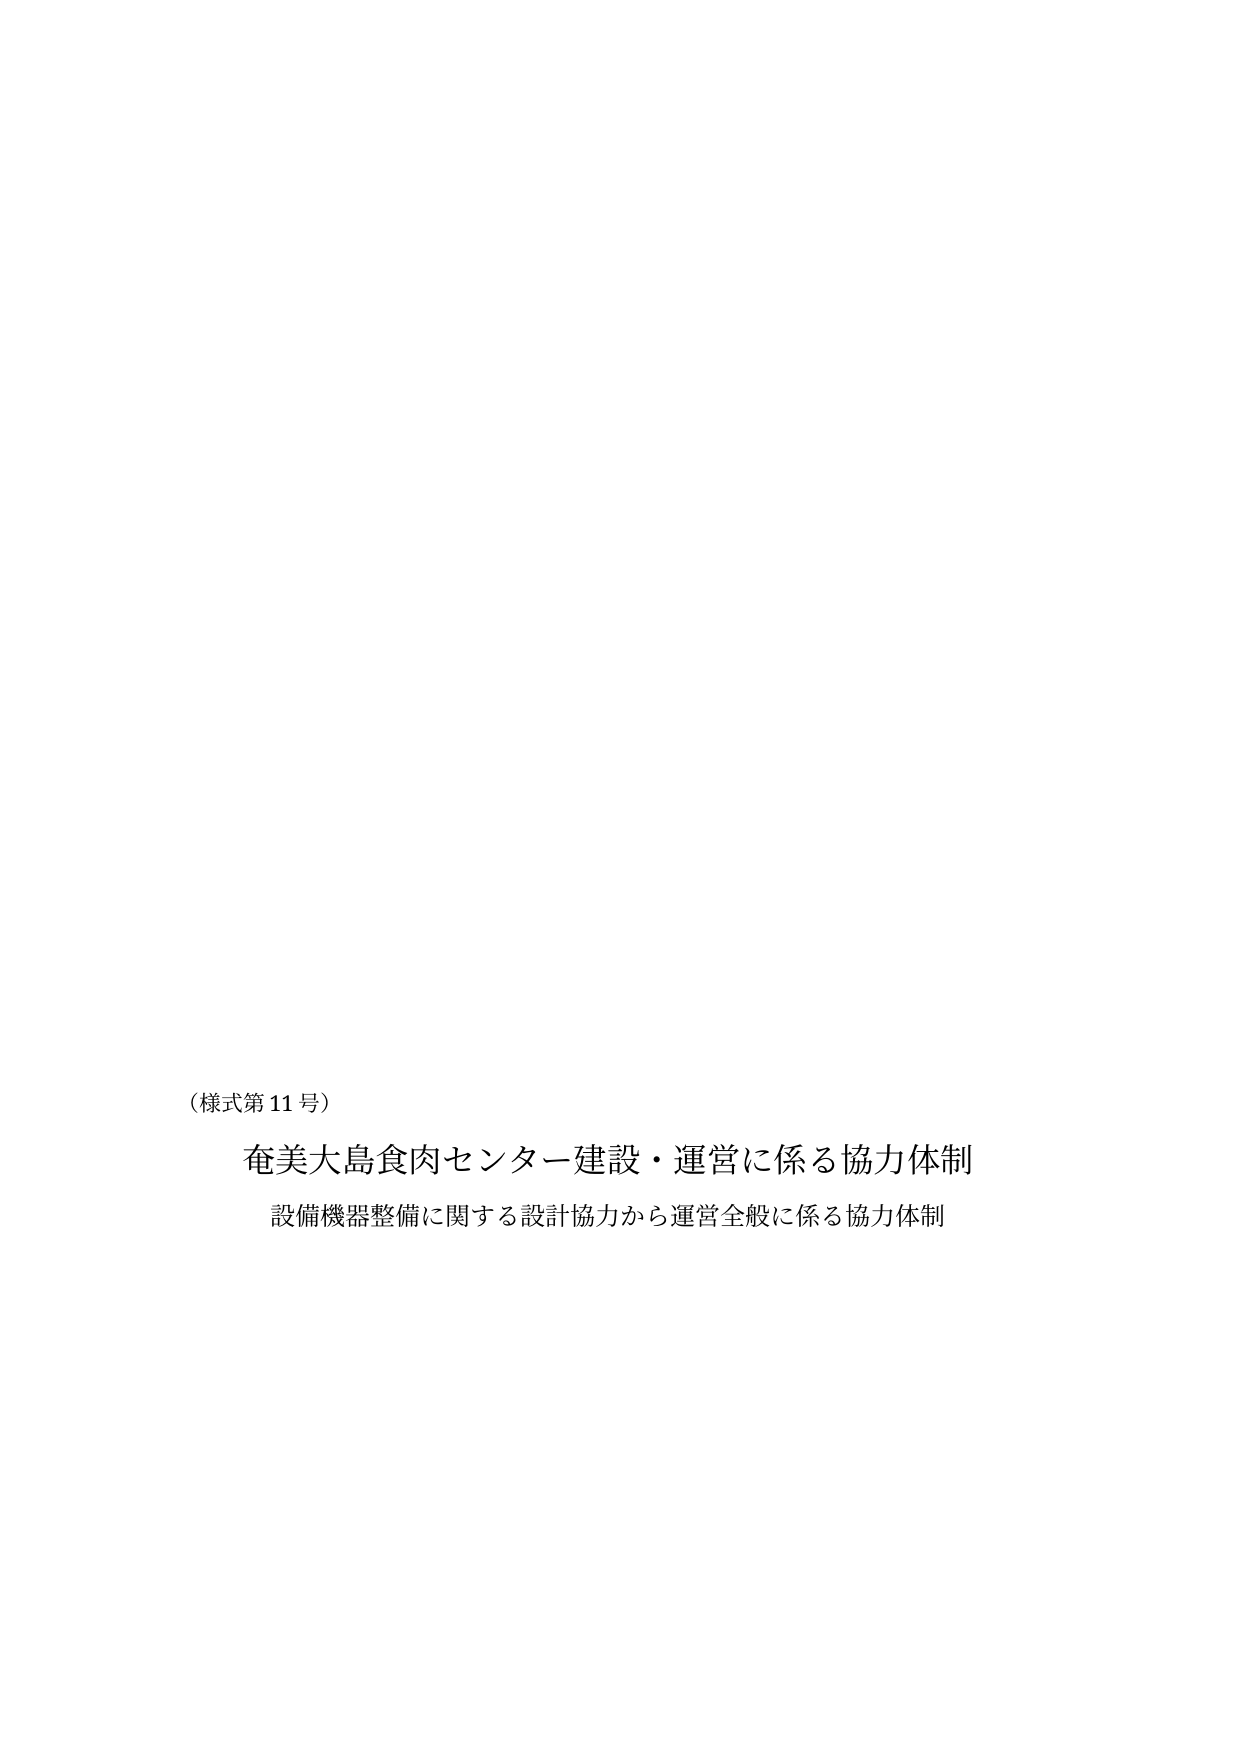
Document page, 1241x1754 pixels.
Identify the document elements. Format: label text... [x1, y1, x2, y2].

list 奄美大島食肉センター建設・運営に係る協力体制 [215, 1121, 1001, 1196]
list 設備機器整備に関する設計協力から運営全般に係る協力体制 [215, 1196, 1001, 1233]
text （様式第11号） [177, 1083, 1092, 1121]
